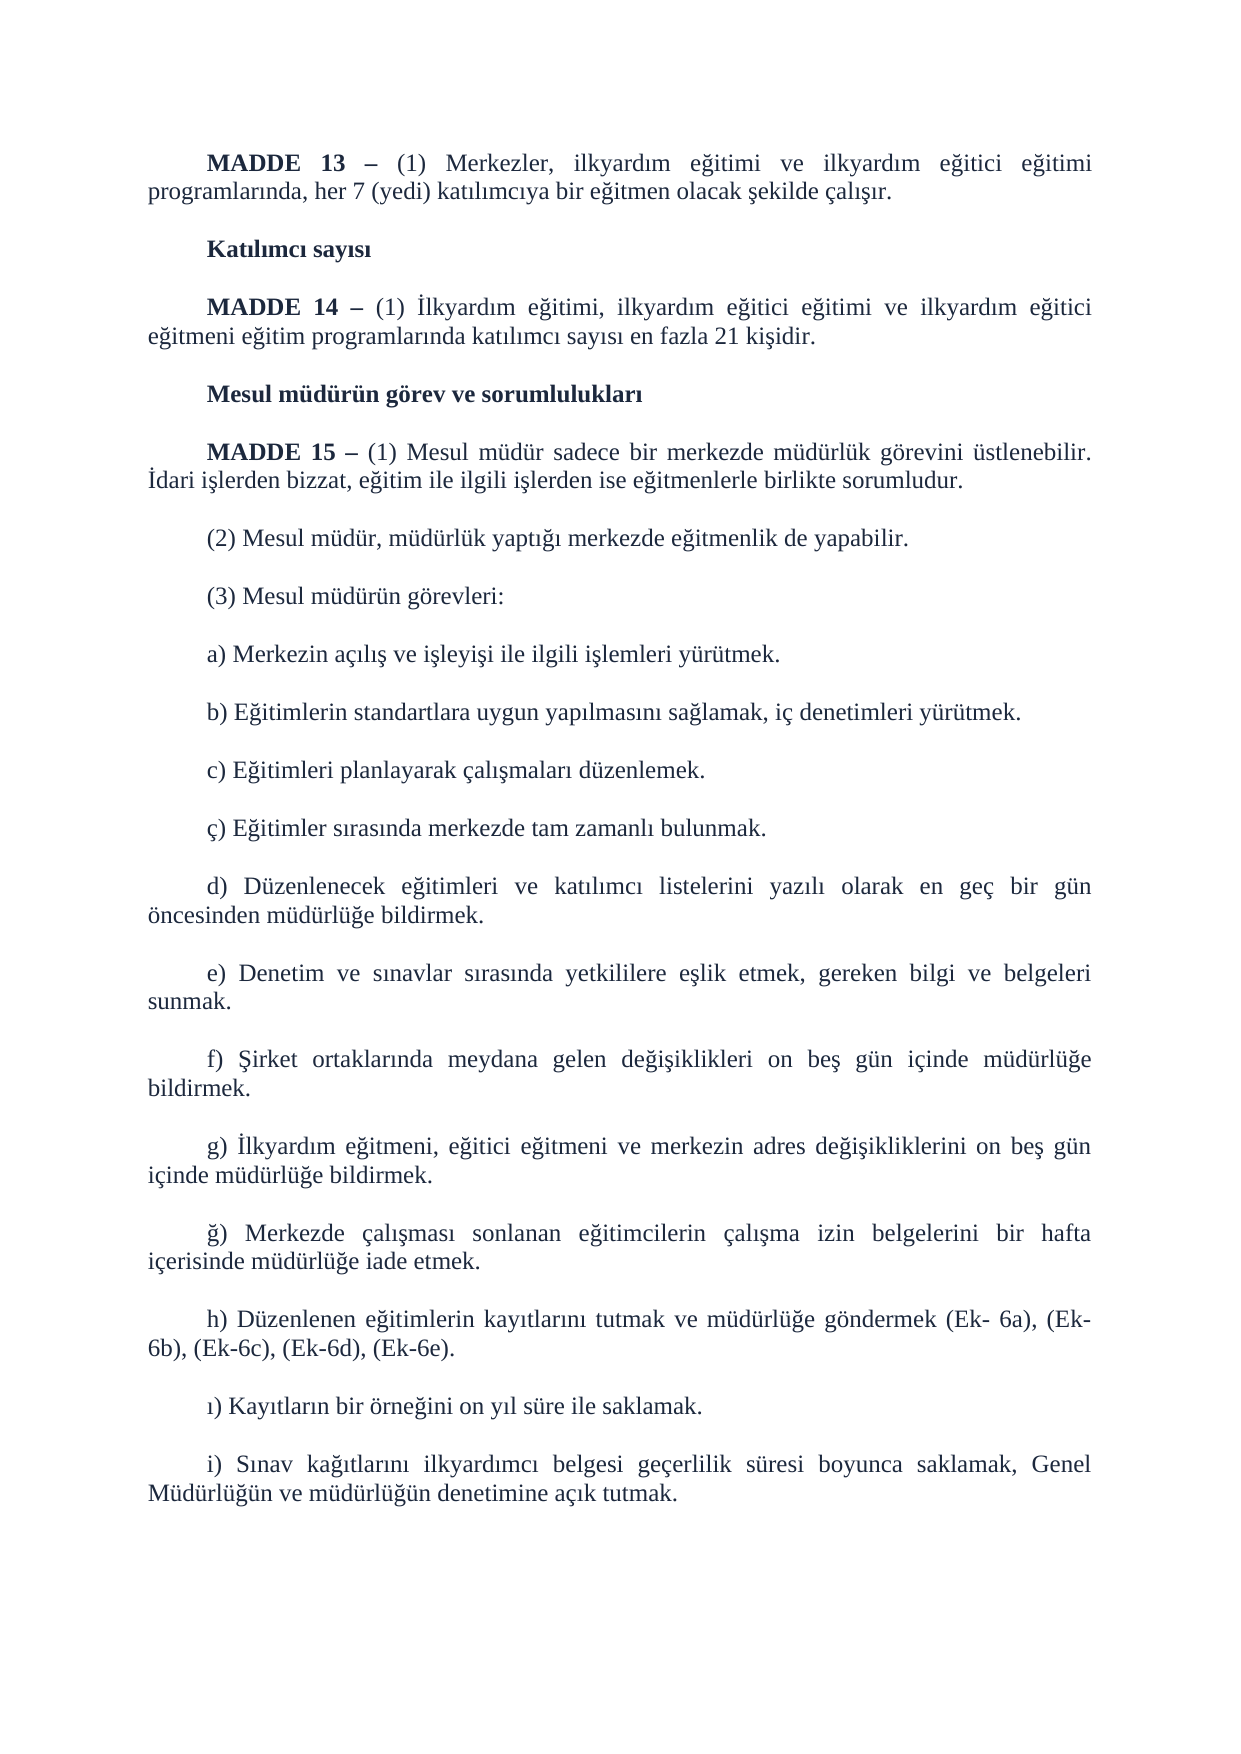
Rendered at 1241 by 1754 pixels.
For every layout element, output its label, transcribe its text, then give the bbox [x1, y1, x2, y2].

text c) Eğitimleri planlayarak çalışmaları düzenlemek. [148, 755, 1093, 784]
text Katılımcı sayısı [148, 234, 1093, 263]
text Mesul müdürün görev ve sorumlulukları [148, 379, 1093, 408]
text d) Düzenlenecek eğitimleri ve katılımcı listelerini yazılı olarak en geç bir gün öncesinden müdürlüğe bildirmek. [148, 871, 1093, 928]
text ğ) Merkezde çalışması sonlanan eğitimcilerin çalışma izin belgelerini bir hafta içerisinde müdürlüğe iade etmek. [148, 1218, 1093, 1275]
text (2) Mesul müdür, müdürlük yaptığı merkezde eğitmenlik de yapabilir. [148, 523, 1093, 552]
text e) Denetim ve sınavlar sırasında yetkililere eşlik etmek, gereken bilgi ve belgeleri sunmak. [148, 958, 1093, 1015]
text i) Sınav kağıtlarını ilkyardımcı belgesi geçerlilik süresi boyunca saklamak, Genel Müdürlüğün ve müdürlüğün denetimine açık tutmak. [148, 1449, 1093, 1506]
text ı) Kayıtların bir örneğini on yıl süre ile saklamak. [148, 1391, 1093, 1420]
text g) İlkyardım eğitmeni, eğitici eğitmeni ve merkezin adres değişikliklerini on beş gün içinde müdürlüğe bildirmek. [148, 1131, 1093, 1188]
text f) Şirket ortaklarında meydana gelen değişiklikleri on beş gün içinde müdürlüğe bildirmek. [148, 1044, 1093, 1102]
text a) Merkezin açılış ve işleyişi ile ilgili işlemleri yürütmek. [148, 639, 1093, 668]
text MADDE 14 – (1) İlkyardım eğitimi, ilkyardım eğitici eğitimi ve ilkyardım eğitici eğitmeni eğitim programlarında katılımcı sayısı en fazla 21 kişidir. [148, 292, 1093, 350]
text b) Eğitimlerin standartlara uygun yapılmasını sağlamak, iç denetimleri yürütmek. [148, 697, 1093, 726]
text ç) Eğitimler sırasında merkezde tam zamanlı bulunmak. [148, 813, 1093, 842]
text h) Düzenlenen eğitimlerin kayıtlarını tutmak ve müdürlüğe göndermek (Ek- 6a), (Ek-6b), (Ek-6c), (Ek-6d), (Ek-6e). [148, 1304, 1093, 1362]
text (3) Mesul müdürün görevleri: [148, 581, 1093, 610]
text MADDE 13 – (1) Merkezler, ilkyardım eğitimi ve ilkyardım eğitici eğitimi programlarında, her 7 (yedi) katılımcıya bir eğitmen olacak şekilde çalışır. [148, 148, 1093, 205]
text MADDE 15 – (1) Mesul müdür sadece bir merkezde müdürlük görevini üstlenebilir. İdari işlerden bizzat, eğitim ile ilgili işlerden ise eğitmenlerle birlikte sorumludur. [148, 437, 1093, 494]
